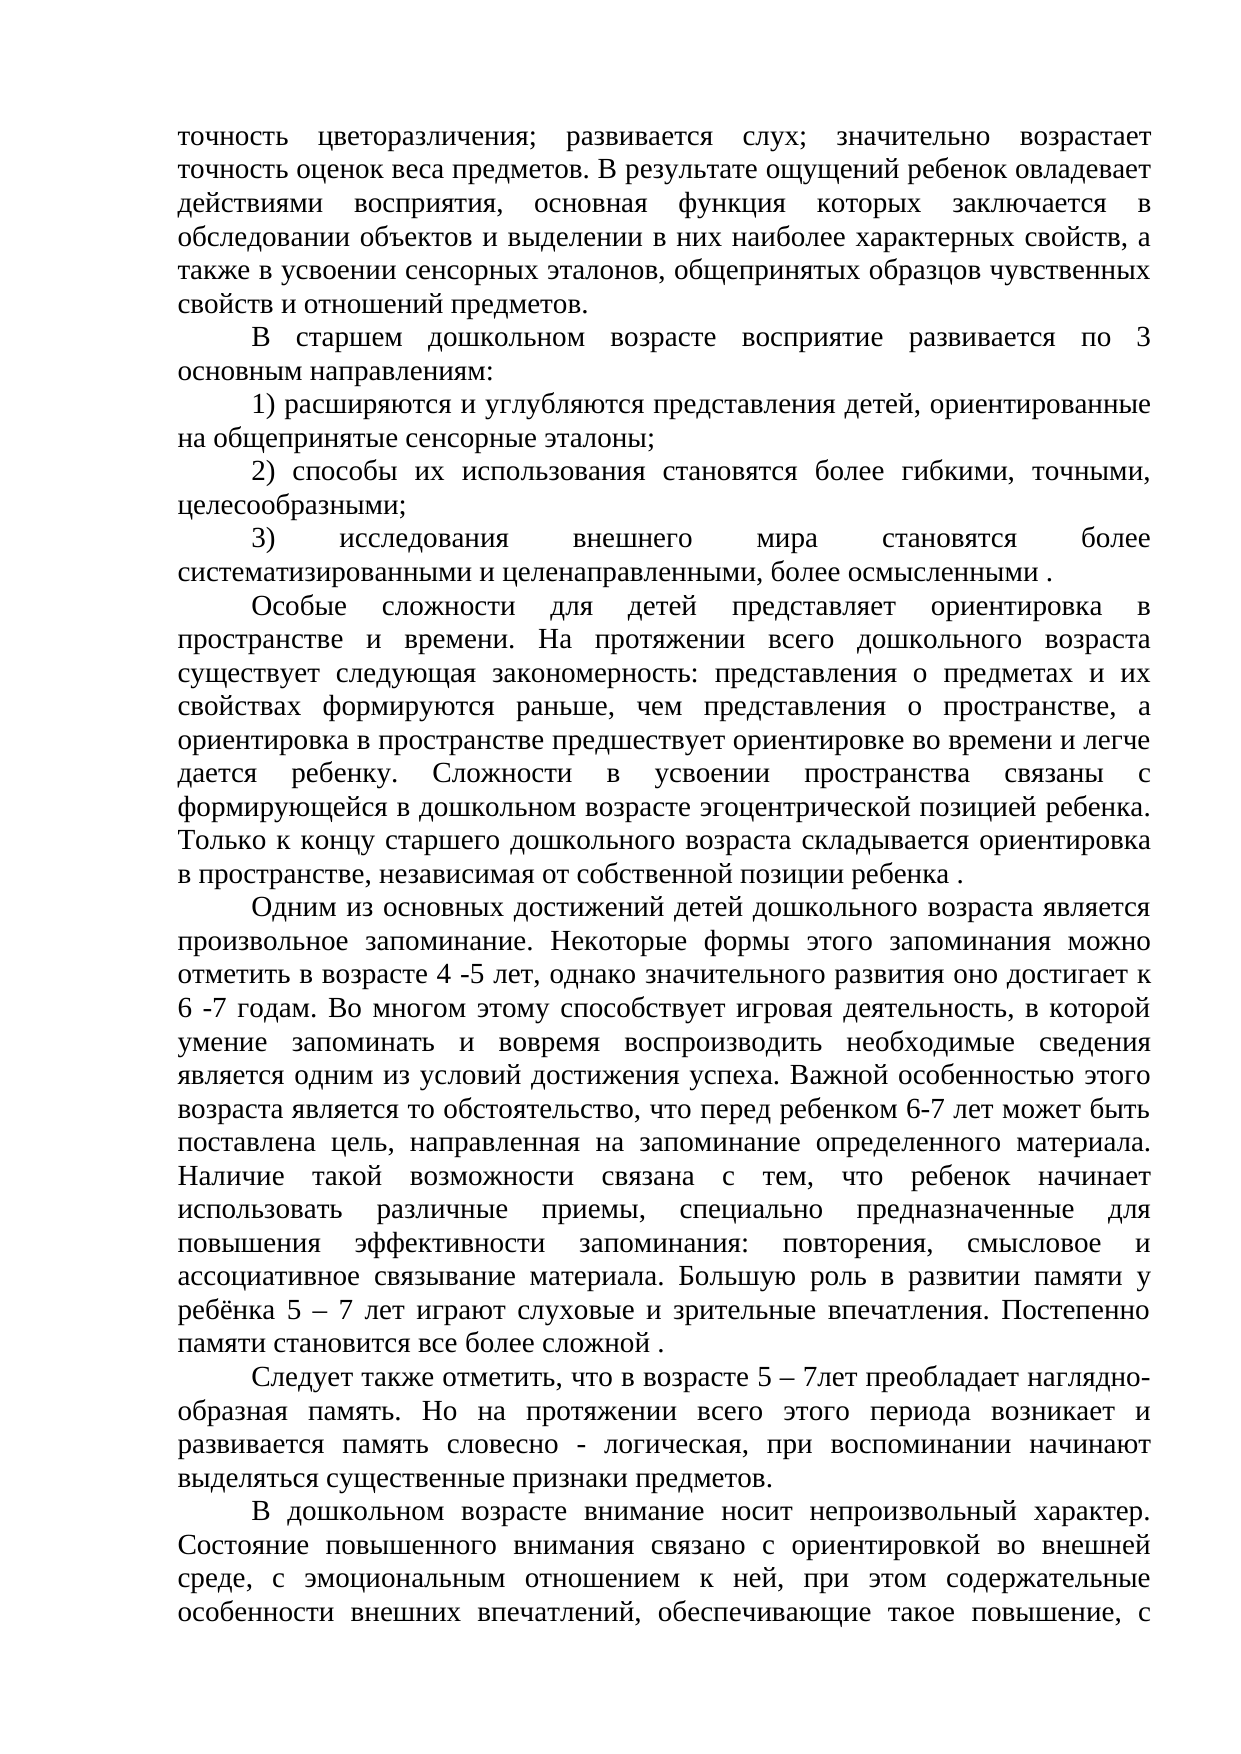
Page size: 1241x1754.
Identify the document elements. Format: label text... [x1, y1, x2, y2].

text 3) исследования внешнего мира становятся более систематизированными и целенаправленными, более осмысленными . [177, 521, 1152, 588]
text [177, 1493, 1152, 1627]
text Одним из основных достижений детей дошкольного возраста является произвольное запоминание. Некоторые формы этого запоминания можно отметить в возрасте 4 -5 лет, однако значительного развития оно достигает к 6 -7 годам. Во многом этому способствует игровая деятельность, в которой умение запоминать и вовремя воспроизводить необходимые сведения является одним из условий достижения успеха. Важной особенностью этого возраста является то обстоятельство, что перед ребенком 6-7 лет может быть поставлена цель, направленная на запоминание определенного материала. Наличие такой возможности связана с тем, что ребенок начинает использовать различные приемы, специально предназначенные для повышения эффективности запоминания: повторения, смысловое и ассоциативное связывание материала. Большую роль в развитии памяти у ребёнка 5 – 7 лет играют слуховые и зрительные впечатления. Постепенно памяти становится все более сложной . [177, 889, 1152, 1359]
text 1) расширяются и углубляются представления детей, ориентированные на общепринятые сенсорные эталоны; [177, 386, 1152, 453]
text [177, 118, 1152, 319]
text Особые сложности для детей представляет ориентировка в пространстве и времени. На протяжении всего дошкольного возраста существует следующая закономерность: представления о предметах и их свойствах формируются раньше, чем представления о пространстве, а ориентировка в пространстве предшествует ориентировке во времени и легче дается ребенку. Сложности в усвоении пространства связаны с формирующейся в дошкольном возрасте эгоцентрической позицией ребенка. Только к концу старшего дошкольного возраста складывается ориентировка в пространстве, независимая от собственной позиции ребенка . [177, 588, 1152, 889]
text Следует также отметить, что в возрасте 5 – 7лет преобладает наглядно- образная память. Но на протяжении всего этого периода возникает и развивается память словесно - логическая, при воспоминании начинают выделяться существенные признаки предметов. [177, 1359, 1152, 1493]
text В старшем дошкольном возрасте восприятие развивается по 3 основным направлениям: [177, 319, 1152, 386]
text 2) способы их использования становятся более гибкими, точными, целесообразными; [177, 453, 1152, 521]
